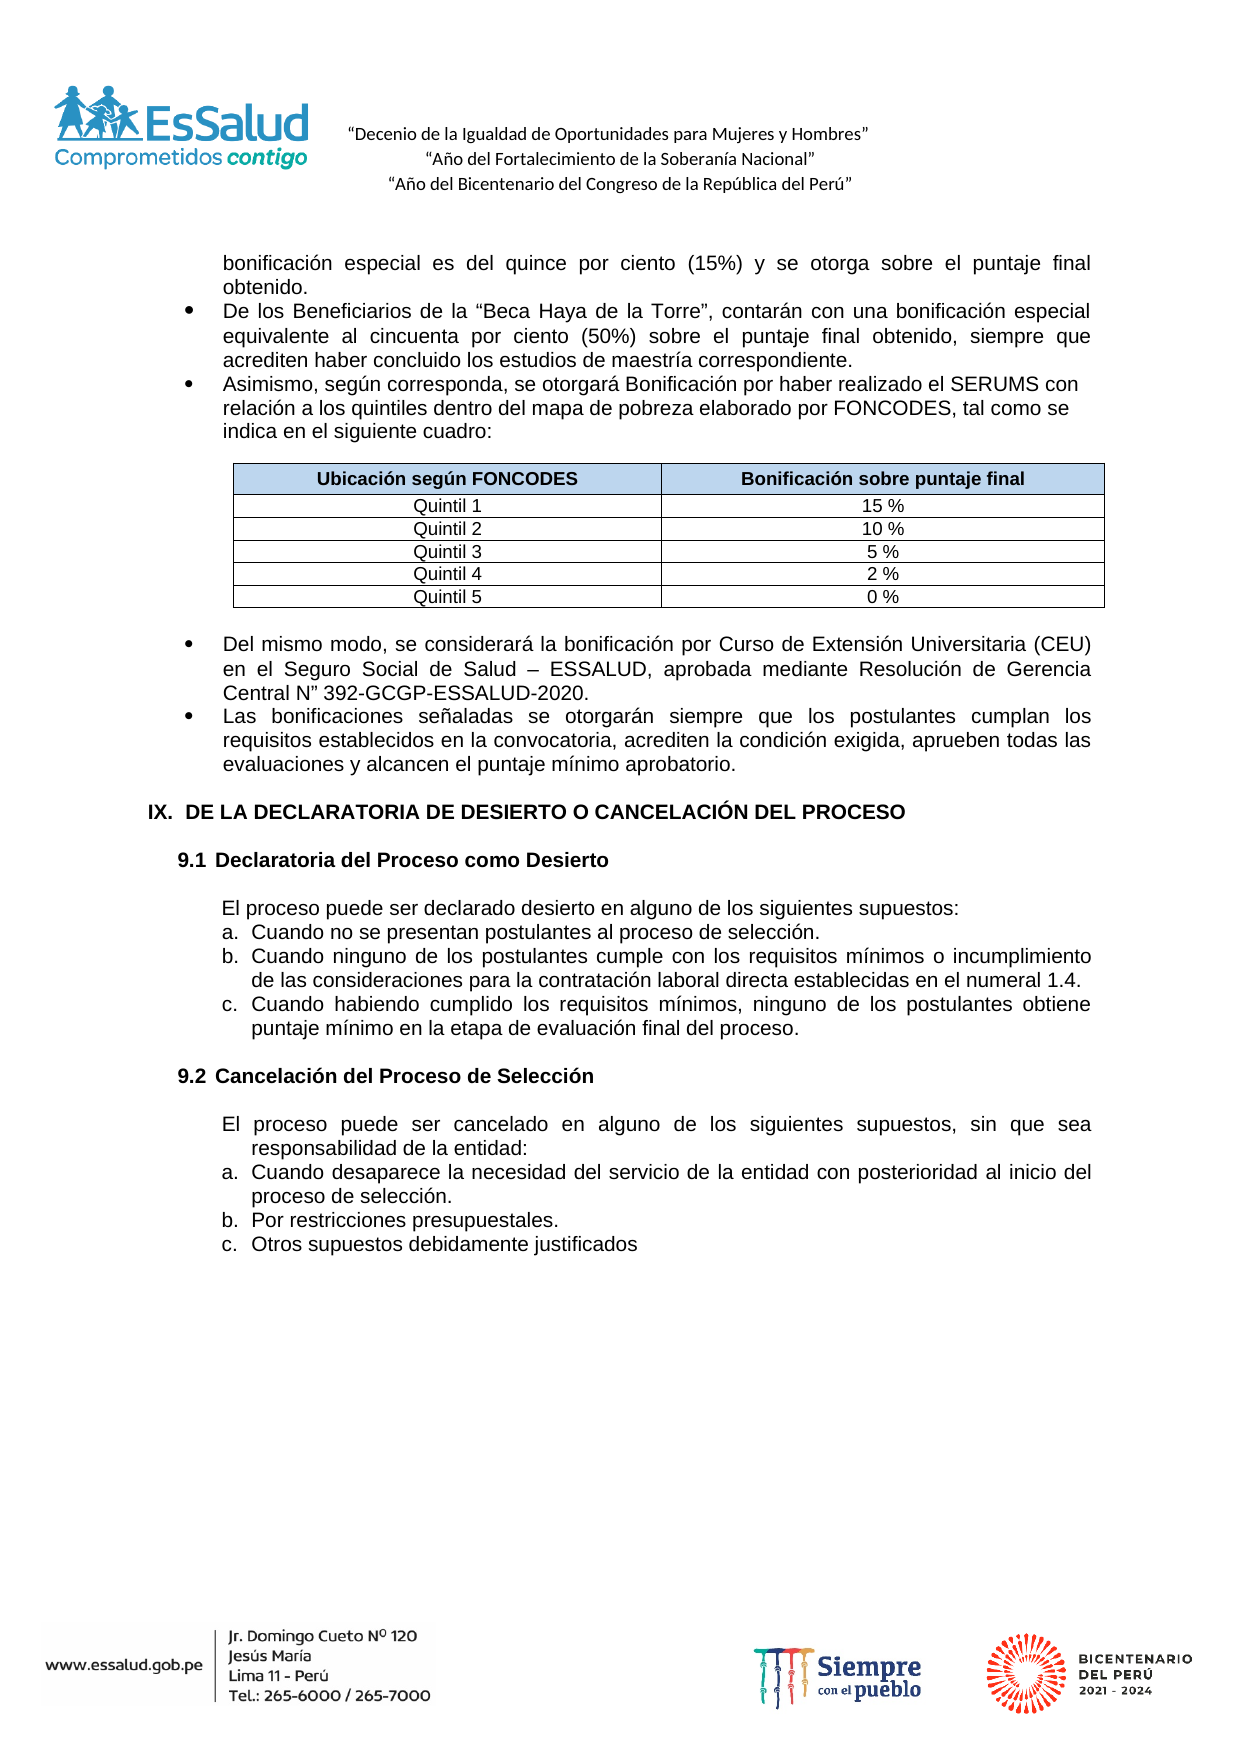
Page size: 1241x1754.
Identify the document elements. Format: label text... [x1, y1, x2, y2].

picture [41, 1622, 436, 1706]
list Declaratoria del Proceso como Desierto [177, 848, 1092, 872]
table_cell Quintil 3 [234, 541, 661, 562]
list Otros supuestos debidamente justificados [221, 1231, 1092, 1255]
picture [43, 76, 314, 175]
list Del mismo modo, se considerará la bonificación por Curso de Extensión Universitaria (CEU) en el Seguro Social de Salud – ESSALUD, aprobada mediante Resolución de Gerencia Central N” 392-GCGP-ESSALUD-2020. [185, 632, 1092, 704]
table_cell Quintil 5 [234, 586, 661, 607]
table_header Bonificación sobre puntaje final [662, 464, 1104, 494]
table_cell Quintil 1 [234, 495, 661, 517]
list Cancelación del Proceso de Selección [177, 1064, 1092, 1088]
list Cuando ninguno de los postulantes cumple con los requisitos mínimos o incumplimiento de las consideraciones para la contratación laboral directa establecidas en el numeral 1.4. [222, 944, 1092, 992]
list Por restricciones presupuestales. [221, 1207, 1092, 1231]
list De los Beneficiarios de la “Beca Haya de la Torre”, contarán con una bonificación especial equivalente al cincuenta por ciento (50%) sobre el puntaje final obtenido, siempre que acrediten haber concluido los estudios de maestría correspondiente. [185, 299, 1092, 371]
picture [744, 1641, 926, 1715]
list Cuando habiendo cumplido los requisitos mínimos, ninguno de los postulantes obtiene puntaje mínimo en la etapa de evaluación final del proceso. [222, 992, 1092, 1040]
list Las bonificaciones señaladas se otorgarán siempre que los postulantes cumplan los requisitos establecidos en la convocatoria, acrediten la condición exigida, aprueben todas las evaluaciones y alcancen el puntaje mínimo aprobatorio. [185, 704, 1092, 776]
list DE LA DECLARATORIA DE DESIERTO O CANCELACIÓN DEL PROCESO [148, 800, 1092, 824]
text El proceso puede ser declarado desierto en alguno de los siguientes supuestos: [221, 896, 1092, 920]
list Asimismo, según corresponda, se otorgará Bonificación por haber realizado el SERUMS con relación a los quintiles dentro del mapa de pobreza elaborado por FONCODES, tal como se indica en el siguiente cuadro: [185, 371, 1092, 443]
table_header Ubicación según FONCODES [234, 464, 661, 494]
list Cuando no se presentan postulantes al proceso de selección. [222, 920, 1092, 944]
table_cell Quintil 4 [234, 563, 661, 585]
table_cell 0 % [662, 586, 1104, 607]
picture [981, 1629, 1196, 1717]
list Cuando desaparece la necesidad del servicio de la entidad con posterioridad al inicio del proceso de selección. [221, 1159, 1092, 1207]
table_cell Quintil 2 [234, 518, 661, 539]
table_cell 15 % [662, 495, 1104, 517]
table_cell 10 % [662, 518, 1104, 539]
text El proceso puede ser cancelado en alguno de los siguientes supuestos, sin que sea responsabilidad de la entidad: [222, 1112, 1092, 1159]
table_cell 2 % [662, 563, 1104, 585]
table_cell 5 % [662, 541, 1104, 562]
